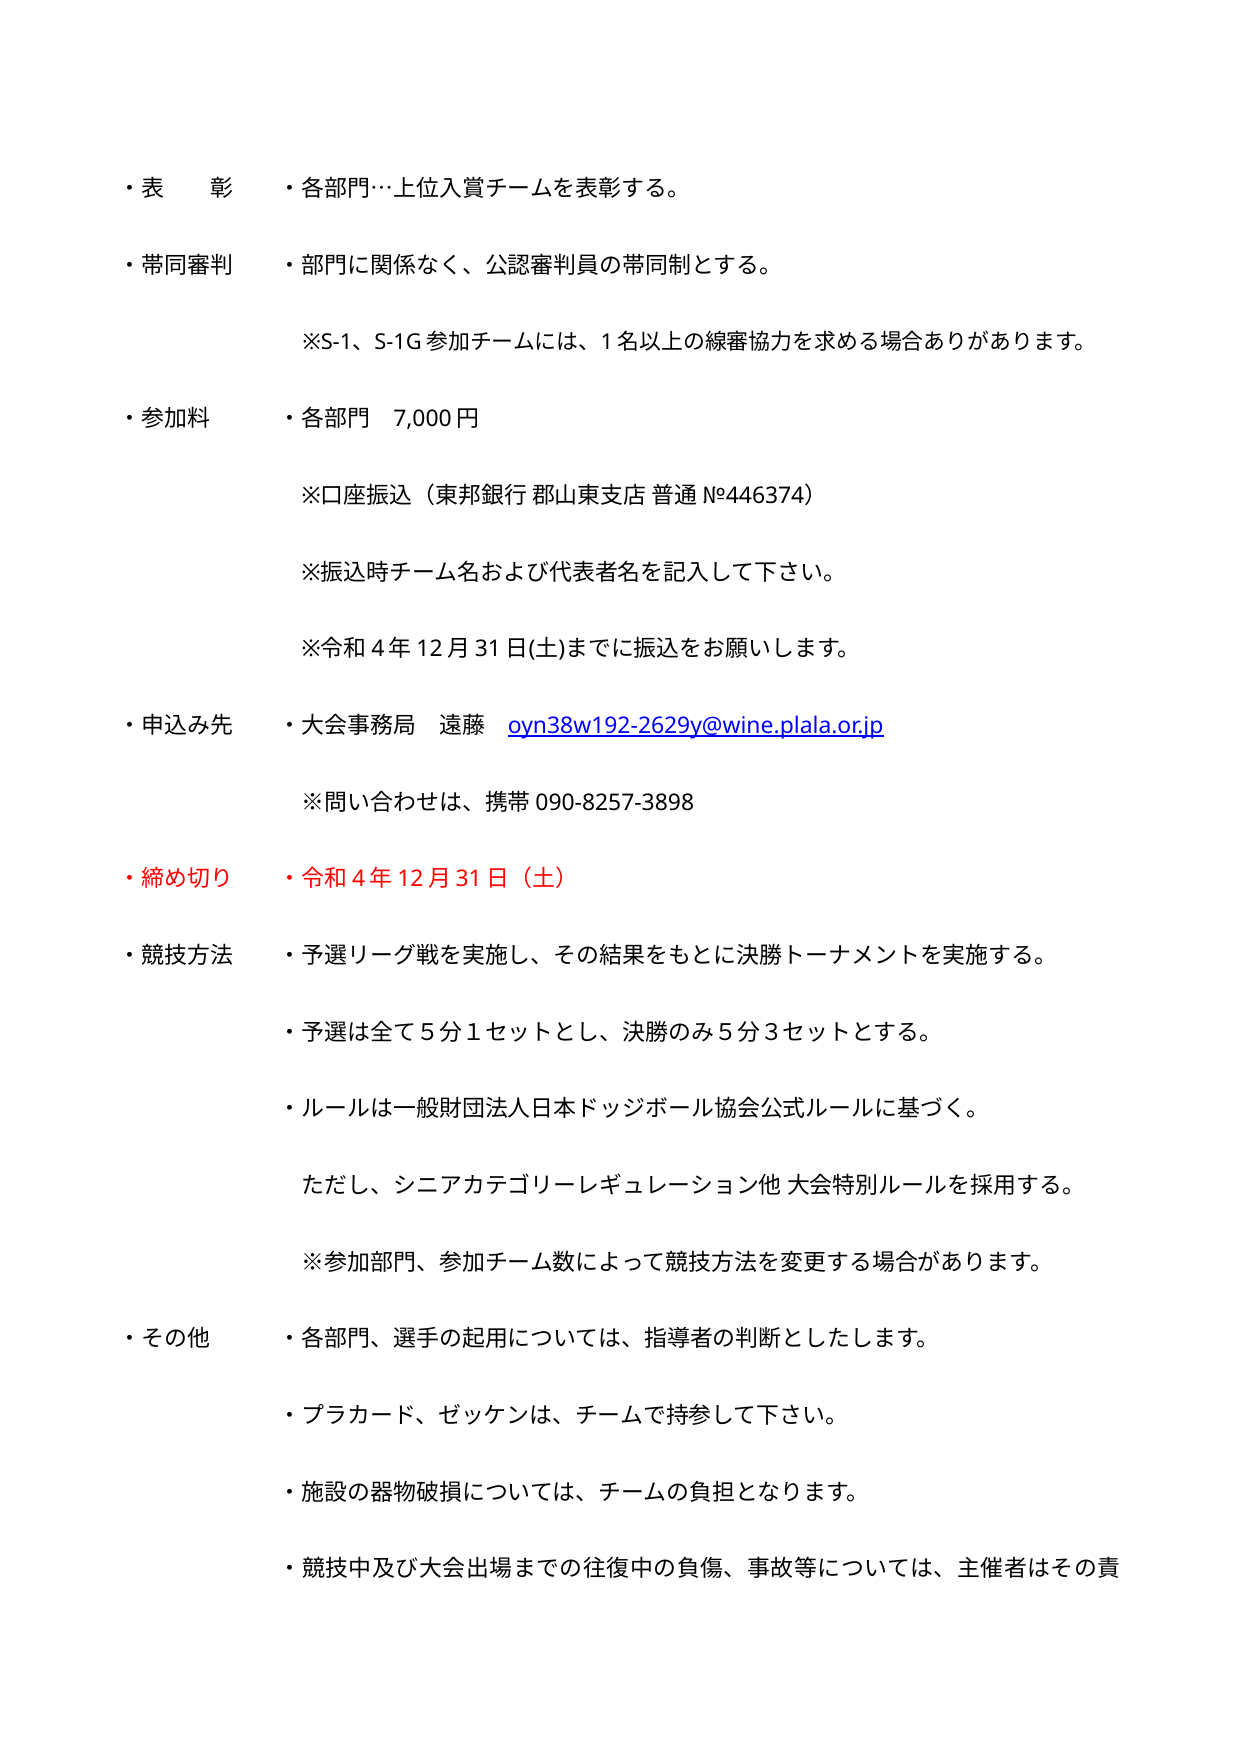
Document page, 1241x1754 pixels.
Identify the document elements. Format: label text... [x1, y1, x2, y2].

text ・締め切り ・令和4年12月31日（土） [118, 839, 1122, 915]
text ・表 彰 ・各部門…上位入賞チームを表彰する。 [118, 149, 1122, 225]
text ※S-1、S-1G参加チームには、1名以上の線審協力を求める場合ありがあります。 [302, 302, 1122, 379]
text ※口座振込（東邦銀行 郡山東支店 普通 №446374） [118, 455, 1122, 532]
text ※参加部門、参加チーム数によって競技方法を変更する場合があります。 [118, 1222, 1122, 1299]
text ※令和4年12月31日(土)までに振込をお願いします。 [118, 609, 1122, 685]
text ・競技方法 ・予選リーグ戦を実施し、その結果をもとに決勝トーナメントを実施する。 [118, 915, 1122, 992]
text ・申込み先 ・大会事務局 遠藤 oyn38w192-2629y@wine.plala.or.jp [118, 685, 1122, 762]
text ・その他 ・各部門、選手の起用については、指導者の判断としたします。 [118, 1299, 1122, 1375]
text ただし、シニアカテゴリーレギュレーション他 大会特別ルールを採用する。 [118, 1145, 1122, 1222]
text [118, 1529, 1122, 1605]
text ・参加料 ・各部門 7,000円 [118, 379, 1122, 455]
text ・予選は全て５分１セットとし、決勝のみ５分３セットとする。 [118, 992, 1122, 1069]
text ※振込時チーム名および代表者名を記入して下さい。 [118, 532, 1122, 609]
text ・施設の器物破損については、チームの負担となります。 [118, 1452, 1122, 1529]
text ・ルールは一般財団法人日本ドッジボール協会公式ルールに基づく。 [118, 1069, 1122, 1145]
text ・帯同審判 ・部門に関係なく、公認審判員の帯同制とする。 [118, 225, 1122, 302]
text ※問い合わせは、携帯090-8257-3898 [118, 762, 1122, 839]
text ・プラカード、ゼッケンは、チームで持参して下さい。 [118, 1375, 1122, 1452]
